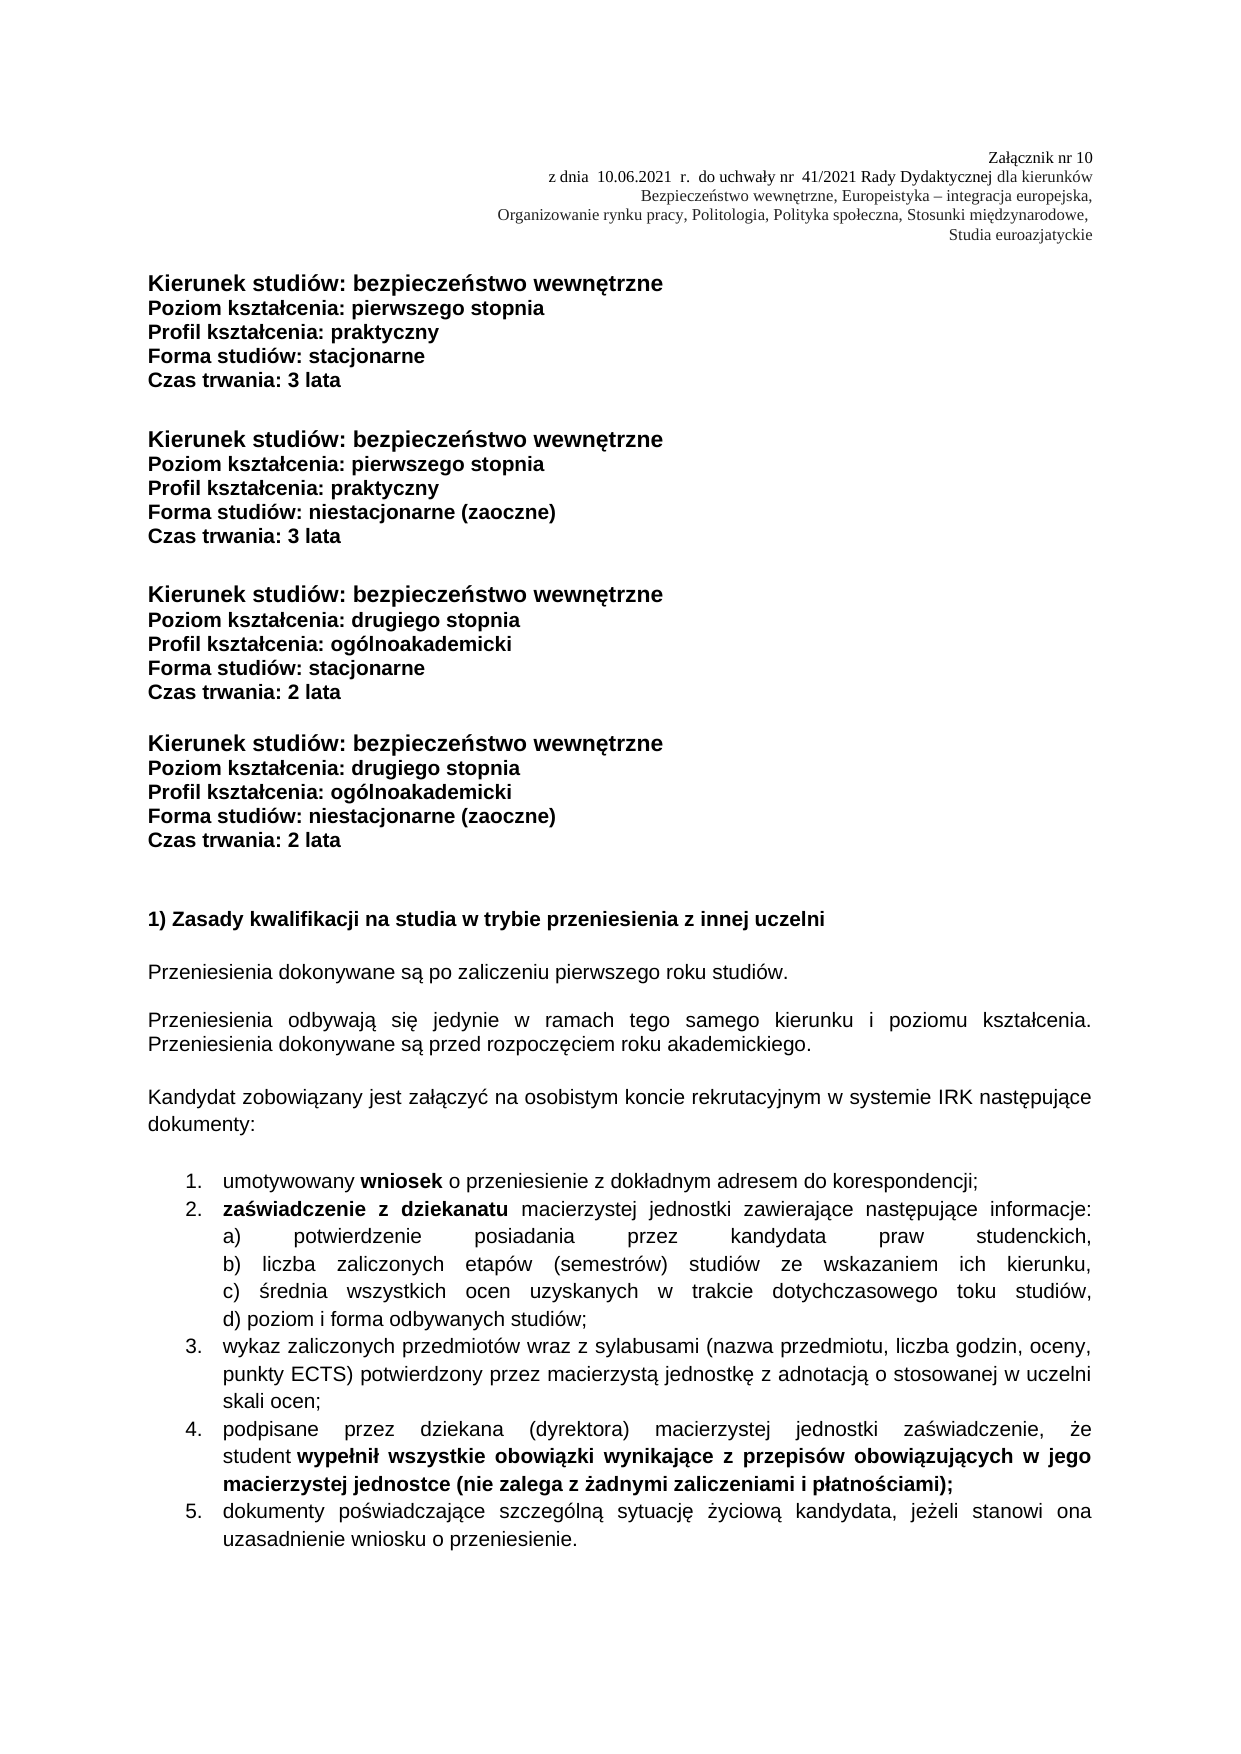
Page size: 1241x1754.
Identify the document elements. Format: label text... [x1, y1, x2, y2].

text z dnia 10.06.2021 r. do uchwały nr 41/2021 Rady Dydaktycznej dla kierunków [148, 167, 1093, 186]
text Kierunek studiów: bezpieczeństwo wewnętrzne [148, 426, 1093, 452]
list dokumenty poświadczające szczególną sytuację życiową kandydata, jeżeli stanowi ona uzasadnienie wniosku o przeniesienie. [185, 1499, 1093, 1550]
text Poziom kształcenia: drugiego stopnia [148, 608, 1093, 632]
text Bezpieczeństwo wewnętrzne, Europeistyka – integracja europejska, [148, 186, 1093, 205]
list umotywowany wniosek o przeniesienie z dokładnym adresem do korespondencji; [185, 1169, 1093, 1193]
text Czas trwania: 2 lata [148, 679, 1093, 703]
text Kierunek studiów: bezpieczeństwo wewnętrzne [148, 270, 1093, 296]
list wykaz zaliczonych przedmiotów wraz z sylabusami (nazwa przedmiotu, liczba godzin, oceny, punkty ECTS) potwierdzony przez macierzystą jednostkę z adnotacją o stosowanej w uczelni skali ocen; [185, 1334, 1093, 1413]
text Kierunek studiów: bezpieczeństwo wewnętrzne [148, 581, 1093, 608]
text Profil kształcenia: ogólnoakademicki [148, 632, 1093, 656]
text Poziom kształcenia: pierwszego stopnia [148, 296, 1093, 320]
text Forma studiów: niestacjonarne (zaoczne) [148, 500, 1093, 524]
text Organizowanie rynku pracy, Politologia, Polityka społeczna, Stosunki międzynarodowe, Studia euroazjatyckie [443, 205, 1093, 243]
list zaświadczenie z dziekanatu macierzystej jednostki zawierające następujące informacje: a) potwierdzenie posiadania przez kandydata praw studenckich, b) liczba zaliczonych etapów (semestrów) studiów ze wskazaniem ich kierunku, c) średnia wszystkich ocen uzyskanych w trakcie dotychczasowego toku studiów, d) poziom i forma odbywanych studiów; [185, 1196, 1093, 1330]
text Czas trwania: 3 lata [148, 524, 1093, 548]
list podpisane przez dziekana (dyrektora) macierzystej jednostki zaświadczenie, że student wypełnił wszystkie obowiązki wynikające z przepisów obowiązujących w jego macierzystej jednostce (nie zalega z żadnymi zaliczeniami i płatnościami); [185, 1416, 1093, 1495]
text Czas trwania: 2 lata [148, 828, 1093, 852]
text Przeniesienia odbywają się jedynie w ramach tego samego kierunku i poziomu kształcenia. Przeniesienia dokonywane są przed rozpoczęciem roku akademickiego. [148, 1008, 1093, 1056]
text Forma studiów: niestacjonarne (zaoczne) [148, 804, 1093, 828]
text Forma studiów: stacjonarne [148, 656, 1093, 679]
text Profil kształcenia: praktyczny [148, 476, 1093, 500]
text Poziom kształcenia: drugiego stopnia [148, 756, 1093, 780]
text Forma studiów: stacjonarne [148, 344, 1093, 368]
text Kierunek studiów: bezpieczeństwo wewnętrzne [148, 730, 1093, 756]
text Poziom kształcenia: pierwszego stopnia [148, 452, 1093, 476]
text Przeniesienia dokonywane są po zaliczeniu pierwszego roku studiów. [148, 960, 1093, 984]
text Załącznik nr 10 [148, 148, 1093, 167]
text 1) Zasady kwalifikacji na studia w trybie przeniesienia z innej uczelni [148, 907, 1093, 931]
text Profil kształcenia: praktyczny [148, 320, 1093, 344]
text Profil kształcenia: ogólnoakademicki [148, 780, 1093, 804]
text Czas trwania: 3 lata [148, 368, 1093, 392]
text Kandydat zobowiązany jest załączyć na osobistym koncie rekrutacyjnym w systemie IRK następujące dokumenty: [148, 1085, 1093, 1136]
